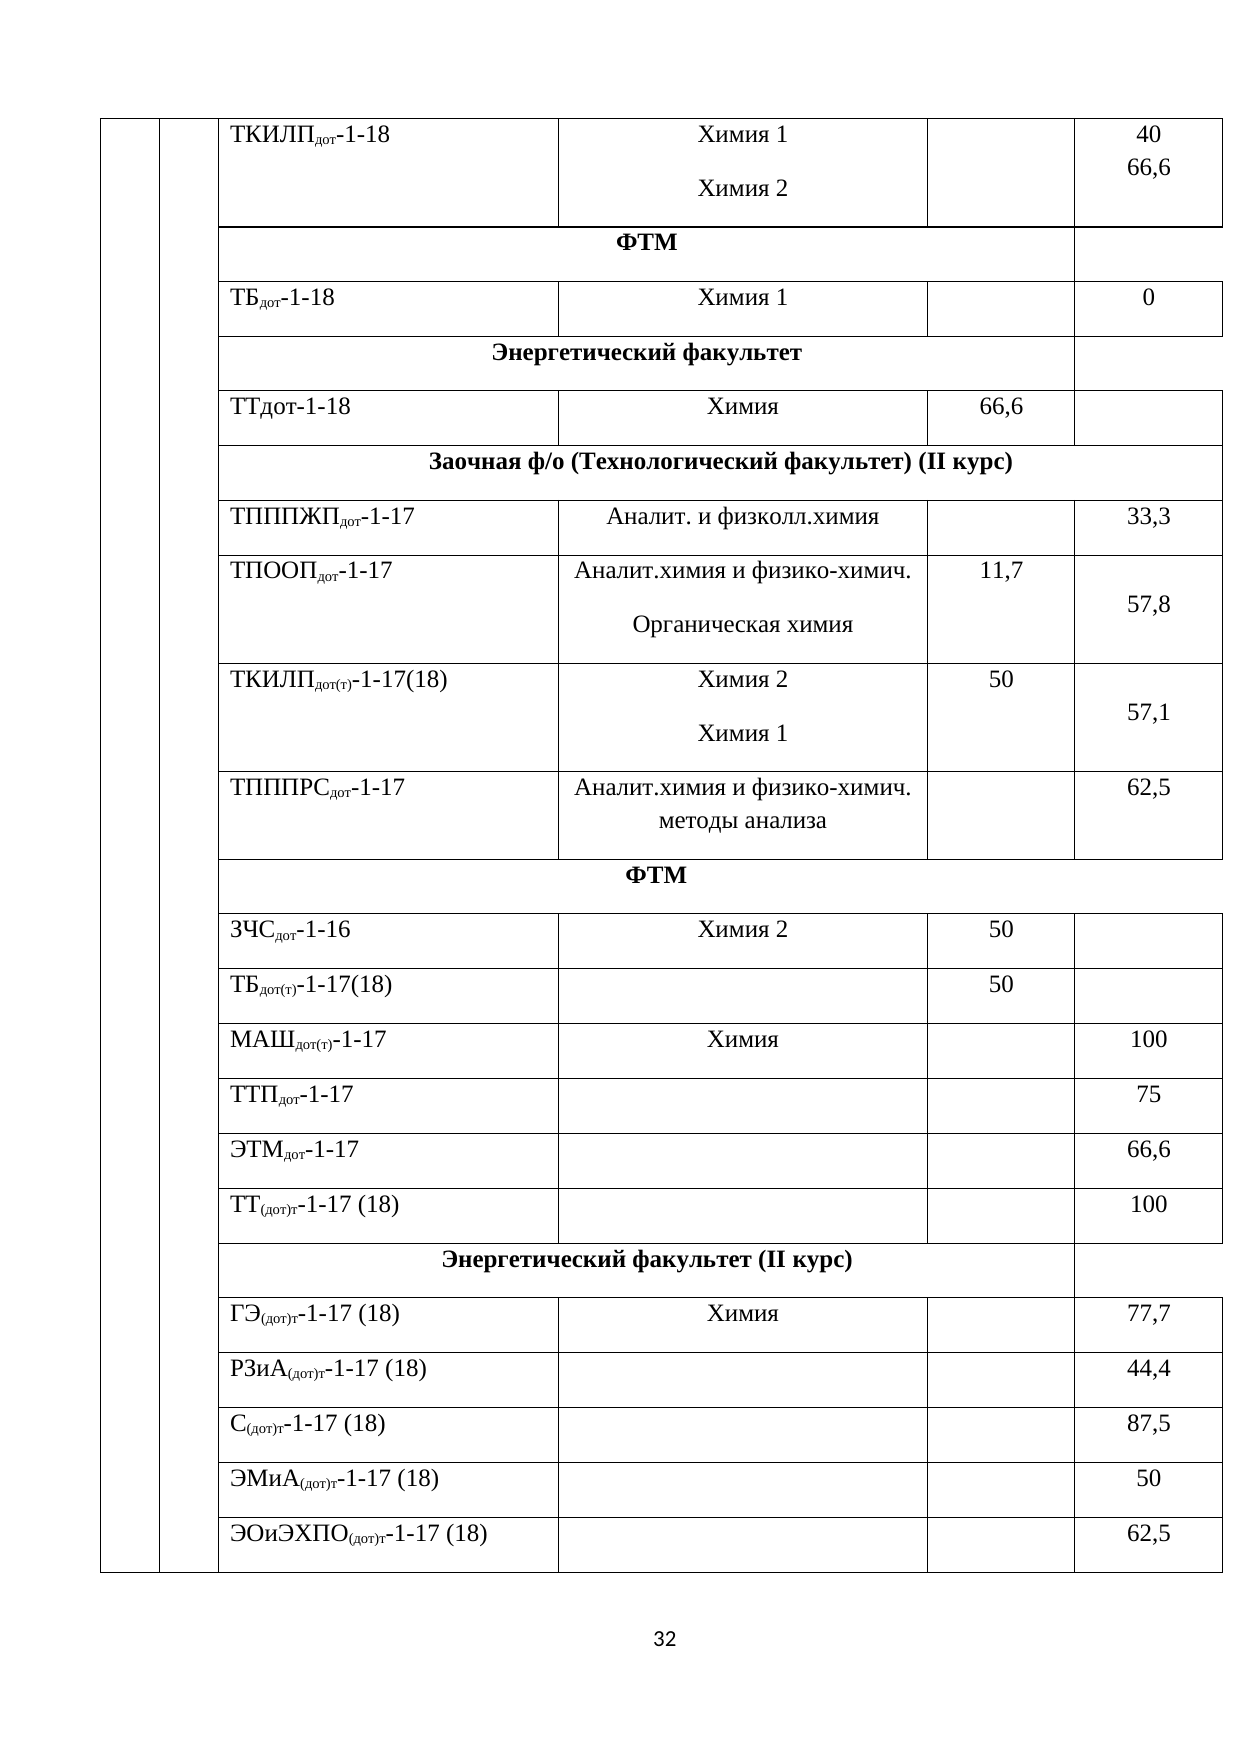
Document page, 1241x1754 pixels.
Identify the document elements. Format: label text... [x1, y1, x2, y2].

table_cell [928, 1463, 1074, 1517]
table_cell 62,5 [1075, 1518, 1222, 1572]
table_cell Энергетический факультет [219, 337, 1074, 390]
table_cell Химия 2 [559, 914, 927, 968]
table_cell Энергетический факультет (II курс) [219, 1244, 1074, 1297]
table_cell ЭМиА(дот)т-1-17 (18) [219, 1463, 558, 1517]
table_cell Аналит.химия и физико-химич. Органическая химия [559, 556, 927, 663]
table_cell ТКИЛПдот-1-18 [219, 119, 558, 226]
table_cell Заочная ф/о (Технологический факультет) (II курс) [219, 446, 1222, 500]
table_cell 100 [1075, 1189, 1222, 1243]
table_cell [928, 1298, 1074, 1352]
table_cell ЗЧСдот-1-16 [219, 914, 558, 968]
table_cell ТБдот-1-18 [219, 282, 558, 336]
table_cell 62,5 [1075, 772, 1222, 859]
table_cell Аналит.химия и физико-химич. методы анализа [559, 772, 927, 859]
table_cell [559, 1134, 927, 1188]
table_cell 33,3 [1075, 501, 1222, 554]
table_cell [559, 969, 927, 1023]
table_cell 0 [1075, 282, 1222, 336]
table_cell 50 [928, 664, 1074, 771]
table_cell ТТПдот-1-17 [219, 1079, 558, 1133]
table_cell ТПППРСдот-1-17 [219, 772, 558, 859]
table_cell [928, 282, 1074, 336]
table_cell Аналит. и физколл.химия [559, 501, 927, 554]
table_cell Химия 2 Химия 1 [559, 664, 927, 771]
table_cell ТБдот(т)-1-17(18) [219, 969, 558, 1023]
table_cell ТТ(дот)т-1-17 (18) [219, 1189, 558, 1243]
table_cell [928, 501, 1074, 554]
table_cell [559, 1353, 927, 1407]
table_cell ТТдот-1-18 [219, 391, 558, 445]
table_cell [928, 1518, 1074, 1572]
table_cell [559, 1518, 927, 1572]
table_cell РЗиА(дот)т-1-17 (18) [219, 1353, 558, 1407]
table_cell Химия [559, 1024, 927, 1078]
table_cell ТПППЖПдот-1-17 [219, 501, 558, 554]
table_cell С(дот)т-1-17 (18) [219, 1408, 558, 1462]
table_cell 75 [1075, 1079, 1222, 1133]
table_cell [928, 1134, 1074, 1188]
table_cell [928, 772, 1074, 859]
table_cell 87,5 [1075, 1408, 1222, 1462]
table_cell Химия 1 Химия 2 [559, 119, 927, 226]
table_cell ЭОиЭХПО(дот)т-1-17 (18) [219, 1518, 558, 1572]
table_cell ТКИЛПдот(т)-1-17(18) [219, 664, 558, 771]
table_cell 57,1 [1075, 664, 1222, 771]
table_cell ЭТМдот-1-17 [219, 1134, 558, 1188]
table_cell [928, 119, 1074, 226]
table_cell ФТМ [219, 228, 1074, 281]
table_cell 50 [928, 914, 1074, 968]
table_cell [928, 1079, 1074, 1133]
table_cell 100 [1075, 1024, 1222, 1078]
table_cell [1075, 391, 1222, 445]
table_cell [559, 1408, 927, 1462]
table_cell 66,6 [1075, 1134, 1222, 1188]
table_cell ФТМ [219, 860, 1075, 913]
table_cell [1075, 914, 1222, 968]
table_cell [1075, 969, 1222, 1023]
table_cell ТПООПдот-1-17 [219, 556, 558, 663]
table_cell 40 66,6 [1075, 119, 1222, 226]
table_cell 57,8 [1075, 556, 1222, 663]
table_cell [928, 1353, 1074, 1407]
table_cell ГЭ(дот)т-1-17 (18) [219, 1298, 558, 1352]
table_cell [928, 1024, 1074, 1078]
table_cell МАШдот(т)-1-17 [219, 1024, 558, 1078]
table_cell Химия 1 [559, 282, 927, 336]
table_cell Химия [559, 391, 927, 445]
table_cell 11,7 [928, 556, 1074, 663]
table_cell [559, 1189, 927, 1243]
table_cell [928, 1189, 1074, 1243]
table_cell [559, 1463, 927, 1517]
table_cell Химия [559, 1298, 927, 1352]
table_cell [559, 1079, 927, 1133]
table_cell 66,6 [928, 391, 1074, 445]
table_cell 50 [1075, 1463, 1222, 1517]
table_cell 44,4 [1075, 1353, 1222, 1407]
table_cell 50 [928, 969, 1074, 1023]
table_cell [928, 1408, 1074, 1462]
table_cell 77,7 [1075, 1298, 1222, 1352]
